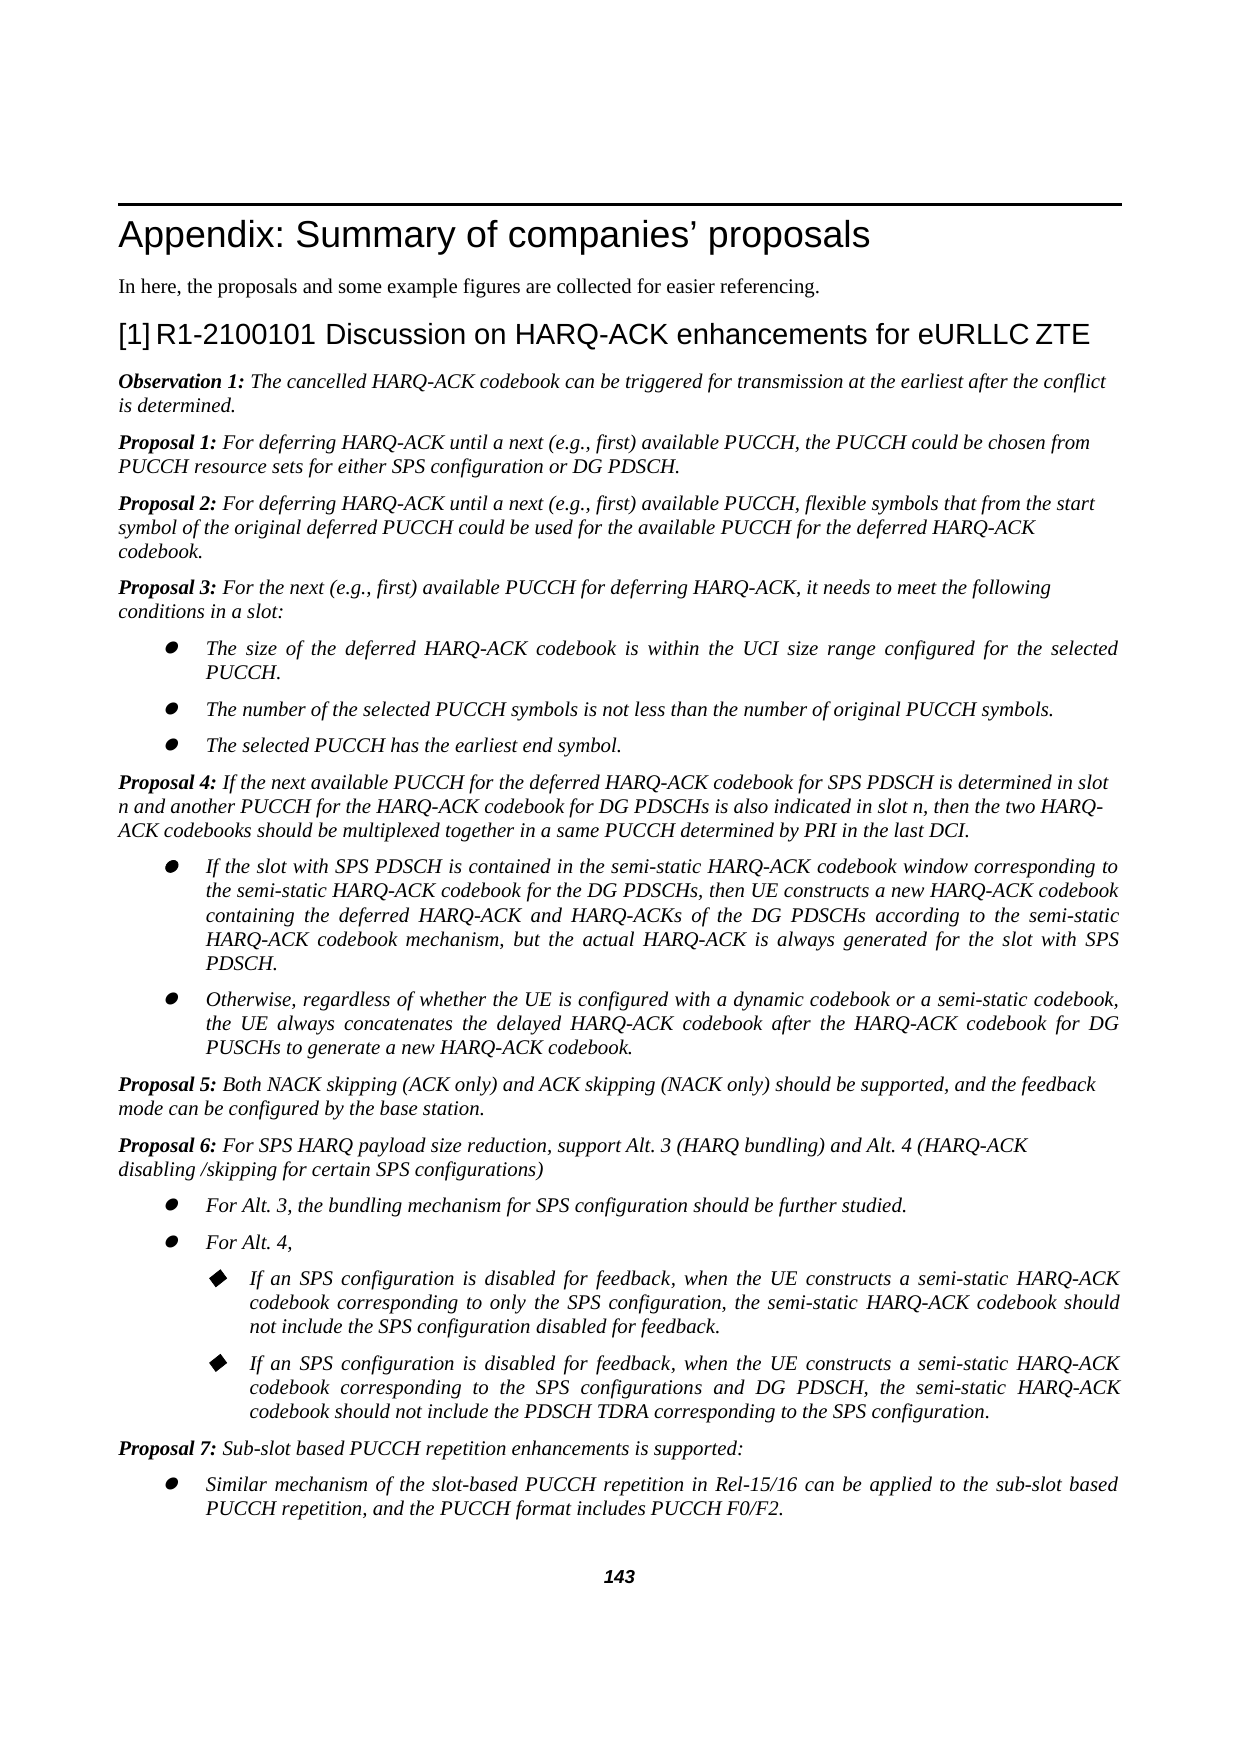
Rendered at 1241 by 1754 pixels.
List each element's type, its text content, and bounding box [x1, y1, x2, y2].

list The selected PUCCH has the earliest end symbol. [162, 733, 1122, 757]
list Similar mechanism of the slot-based PUCCH repetition in Rel-15/16 can be applied to the sub-slot based PUCCH repetition, and the PUCCH format includes PUCCH F0/F2. [162, 1472, 1122, 1520]
text Proposal 4: If the next available PUCCH for the deferred HARQ-ACK codebook for SPS PDSCH is determined in slot n and another PUCCH for the HARQ-ACK codebook for DG PDSCHs is also indicated in slot n, then the two HARQ-ACK codebooks should be multiplexed together in a same PUCCH determined by PRI in the last DCI. [118, 770, 1122, 842]
text In here, the proposals and some example figures are collected for easier referencing. [118, 274, 1122, 298]
text Observation 1: The cancelled HARQ-ACK codebook can be triggered for transmission at the earliest after the conflict is determined. [118, 369, 1122, 417]
text Proposal 7: Sub-slot based PUCCH repetition enhancements is supported: [118, 1436, 1122, 1460]
text Proposal 5: Both NACK skipping (ACK only) and ACK skipping (NACK only) should be supported, and the feedback mode can be configured by the base station. [118, 1072, 1122, 1120]
list If the slot with SPS PDSCH is contained in the semi-static HARQ-ACK codebook window corresponding to the semi-static HARQ-ACK codebook for the DG PDSCHs, then UE constructs a new HARQ-ACK codebook containing the deferred HARQ-ACK and HARQ-ACKs of the DG PDSCHs according to the semi-static HARQ-ACK codebook mechanism, but the actual HARQ-ACK is always generated for the slot with SPS PDSCH. [162, 854, 1122, 975]
subtitle R1-2100101 Discussion on HARQ-ACK enhancements for eURLLC ZTE [118, 317, 1122, 351]
list For Alt. 3, the bundling mechanism for SPS configuration should be further studied. [162, 1193, 1122, 1217]
subtitle Appendix: Summary of companies’ proposals [118, 206, 1122, 256]
list If an SPS configuration is disabled for feedback, when the UE constructs a semi-static HARQ-ACK codebook corresponding to only the SPS configuration, the semi-static HARQ-ACK codebook should not include the SPS configuration disabled for feedback. [206, 1266, 1122, 1338]
list The number of the selected PUCCH symbols is not less than the number of original PUCCH symbols. [162, 697, 1122, 721]
text Proposal 1: For deferring HARQ-ACK until a next (e.g., first) available PUCCH, the PUCCH could be chosen from PUCCH resource sets for either SPS configuration or DG PDSCH. [118, 430, 1122, 478]
list For Alt. 4, [162, 1230, 1122, 1254]
text Proposal 6: For SPS HARQ payload size reduction, support Alt. 3 (HARQ bundling) and Alt. 4 (HARQ-ACK disabling /skipping for certain SPS configurations) [118, 1132, 1122, 1181]
list If an SPS configuration is disabled for feedback, when the UE constructs a semi-static HARQ-ACK codebook corresponding to the SPS configurations and DG PDSCH, the semi-static HARQ-ACK codebook should not include the PDSCH TDRA corresponding to the SPS configuration. [206, 1351, 1122, 1423]
text Proposal 2: For deferring HARQ-ACK until a next (e.g., first) available PUCCH, flexible symbols that from the start symbol of the original deferred PUCCH could be used for the available PUCCH for the deferred HARQ-ACK codebook. [118, 491, 1122, 563]
text Proposal 3: For the next (e.g., first) available PUCCH for deferring HARQ-ACK, it needs to meet the following conditions in a slot: [118, 575, 1122, 623]
list The size of the deferred HARQ-ACK codebook is within the UCI size range configured for the selected PUCCH. [162, 636, 1122, 684]
list Otherwise, regardless of whether the UE is configured with a dynamic codebook or a semi-static codebook, the UE always concatenates the delayed HARQ-ACK codebook after the HARQ-ACK codebook for DG PUSCHs to generate a new HARQ-ACK codebook. [162, 987, 1122, 1059]
